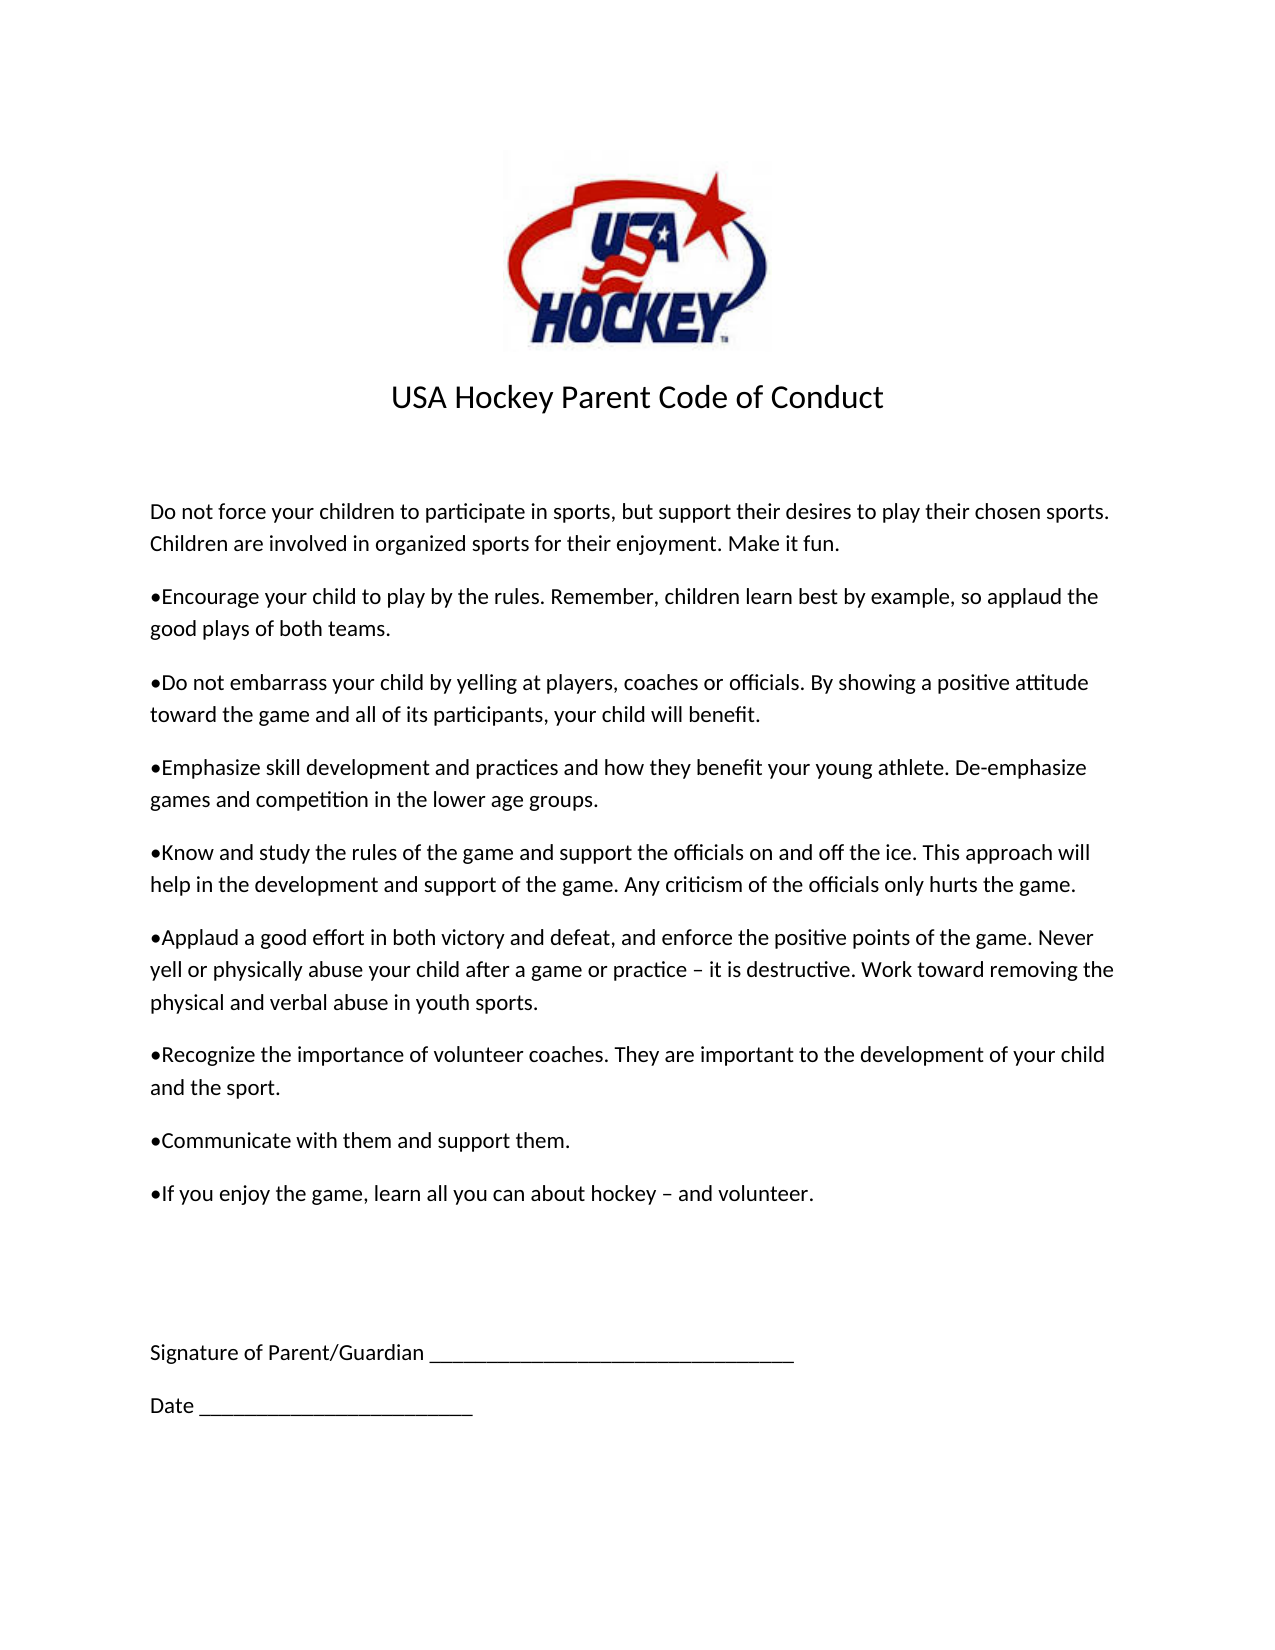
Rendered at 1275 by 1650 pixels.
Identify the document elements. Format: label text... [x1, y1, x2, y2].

text USA Hockey Parent Code of Conduct [150, 377, 1125, 417]
text Do not force your children to participate in sports, but support their desires to play their chosen sports. Children are involved in organized sports for their enjoyment. Make it fun. [150, 497, 1125, 557]
text •Emphasize skill development and practices and how they benefit your young athlete. De-emphasize games and competition in the lower age groups. [150, 753, 1125, 813]
text •Encourage your child to play by the rules. Remember, children learn best by example, so applaud the good plays of both teams. [150, 582, 1125, 643]
text •Know and study the rules of the game and support the officials on and off the ice. This approach will help in the development and support of the game. Any criticism of the officials only hurts the game. [150, 838, 1125, 898]
text •If you enjoy the game, learn all you can about hockey – and volunteer. [150, 1179, 1125, 1207]
text •Do not embarrass your child by yelling at players, coaches or officials. By showing a positive attitude toward the game and all of its participants, your child will benefit. [150, 668, 1125, 728]
picture [503, 150, 772, 352]
text Signature of Parent/Guardian ________________________________ [150, 1338, 1125, 1366]
text Date ________________________ [150, 1391, 1125, 1419]
text •Communicate with them and support them. [150, 1126, 1125, 1154]
text •Applaud a good effort in both victory and defeat, and enforce the positive points of the game. Never yell or physically abuse your child after a game or practice – it is destructive. Work toward removing the physical and verbal abuse in youth sports. [150, 923, 1125, 1016]
text •Recognize the importance of volunteer coaches. They are important to the development of your child and the sport. [150, 1041, 1125, 1101]
